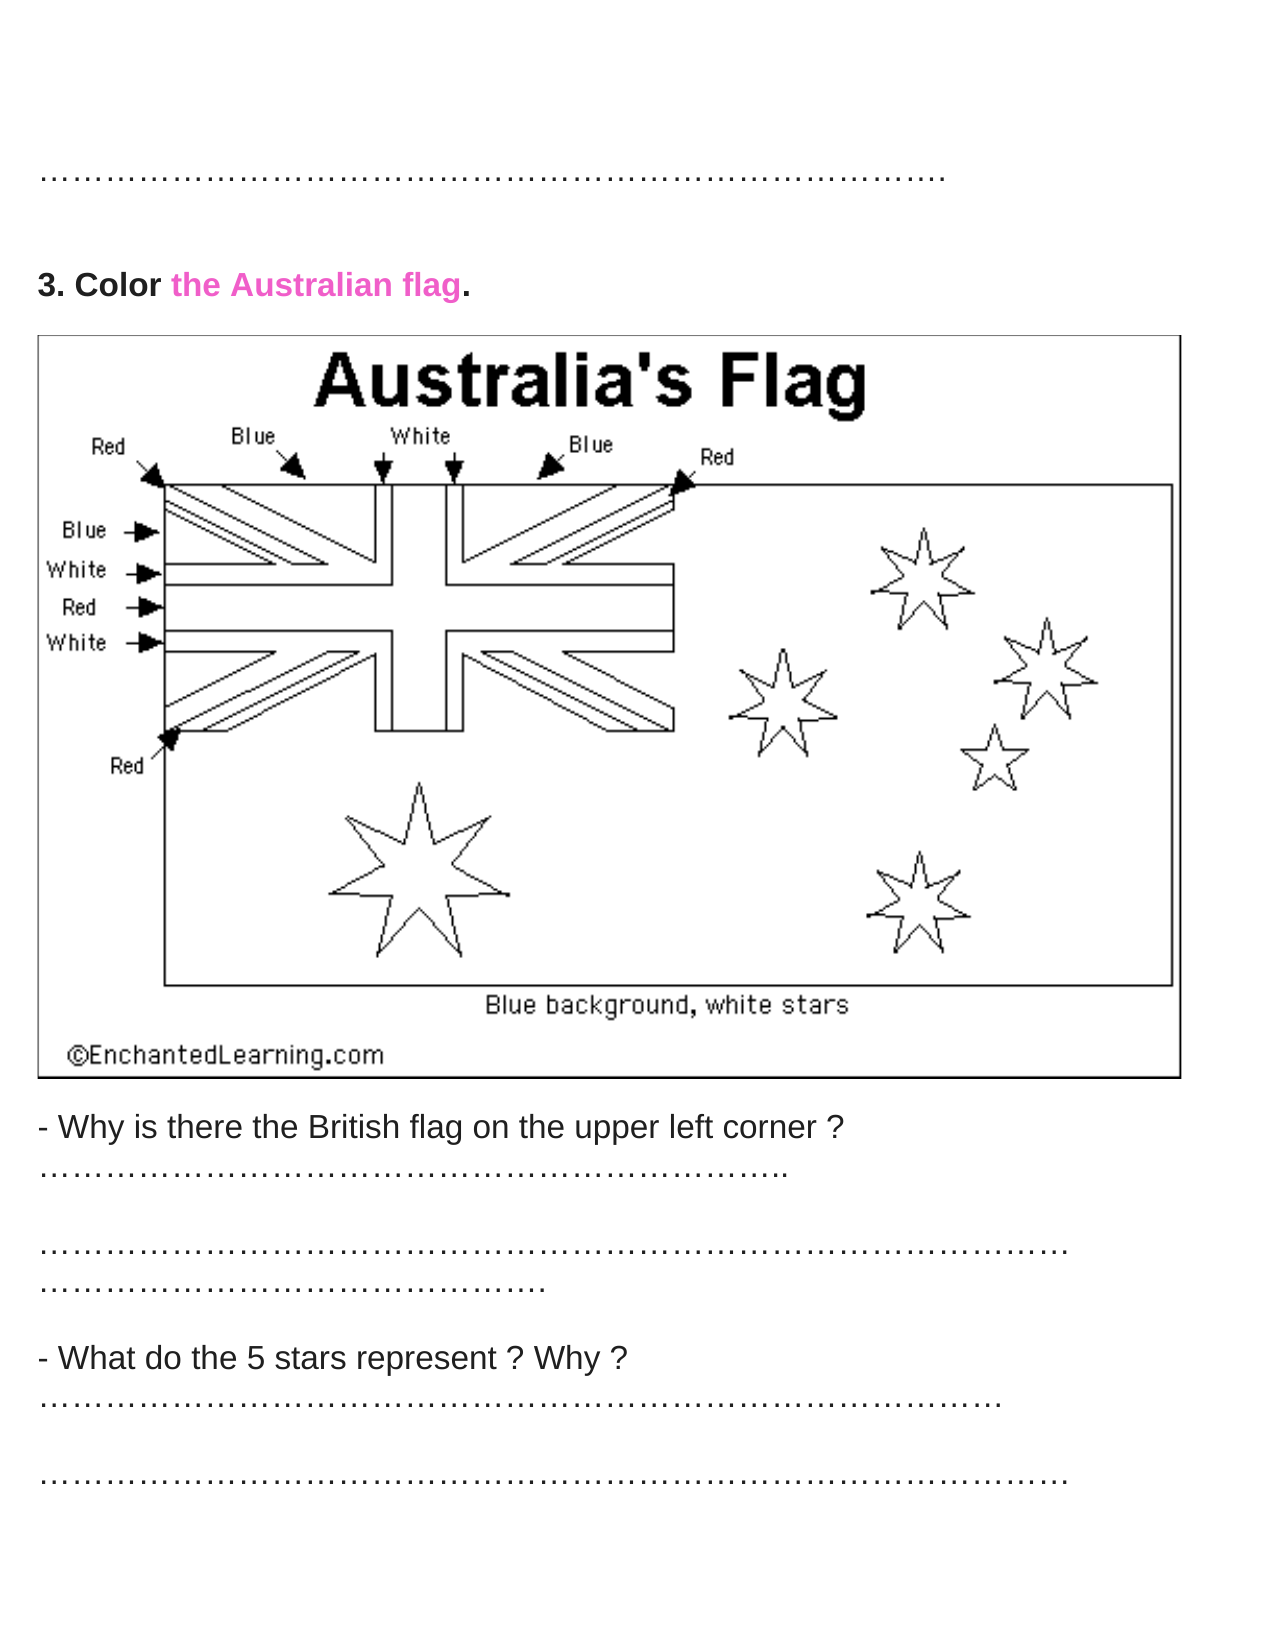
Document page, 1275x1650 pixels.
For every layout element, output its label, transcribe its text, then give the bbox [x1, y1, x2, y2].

text - Why is there the British flag on the upper left corner ? ………………………………………………………….. [37, 1107, 1087, 1184]
text 3. Color the Australian flag. [37, 265, 1087, 304]
picture [37, 335, 1182, 1079]
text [37, 1453, 1087, 1492]
text - What do the 5 stars represent ? Why ? …………………………………………………………………………… [37, 1338, 1087, 1415]
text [37, 1223, 1087, 1300]
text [37, 150, 1087, 188]
